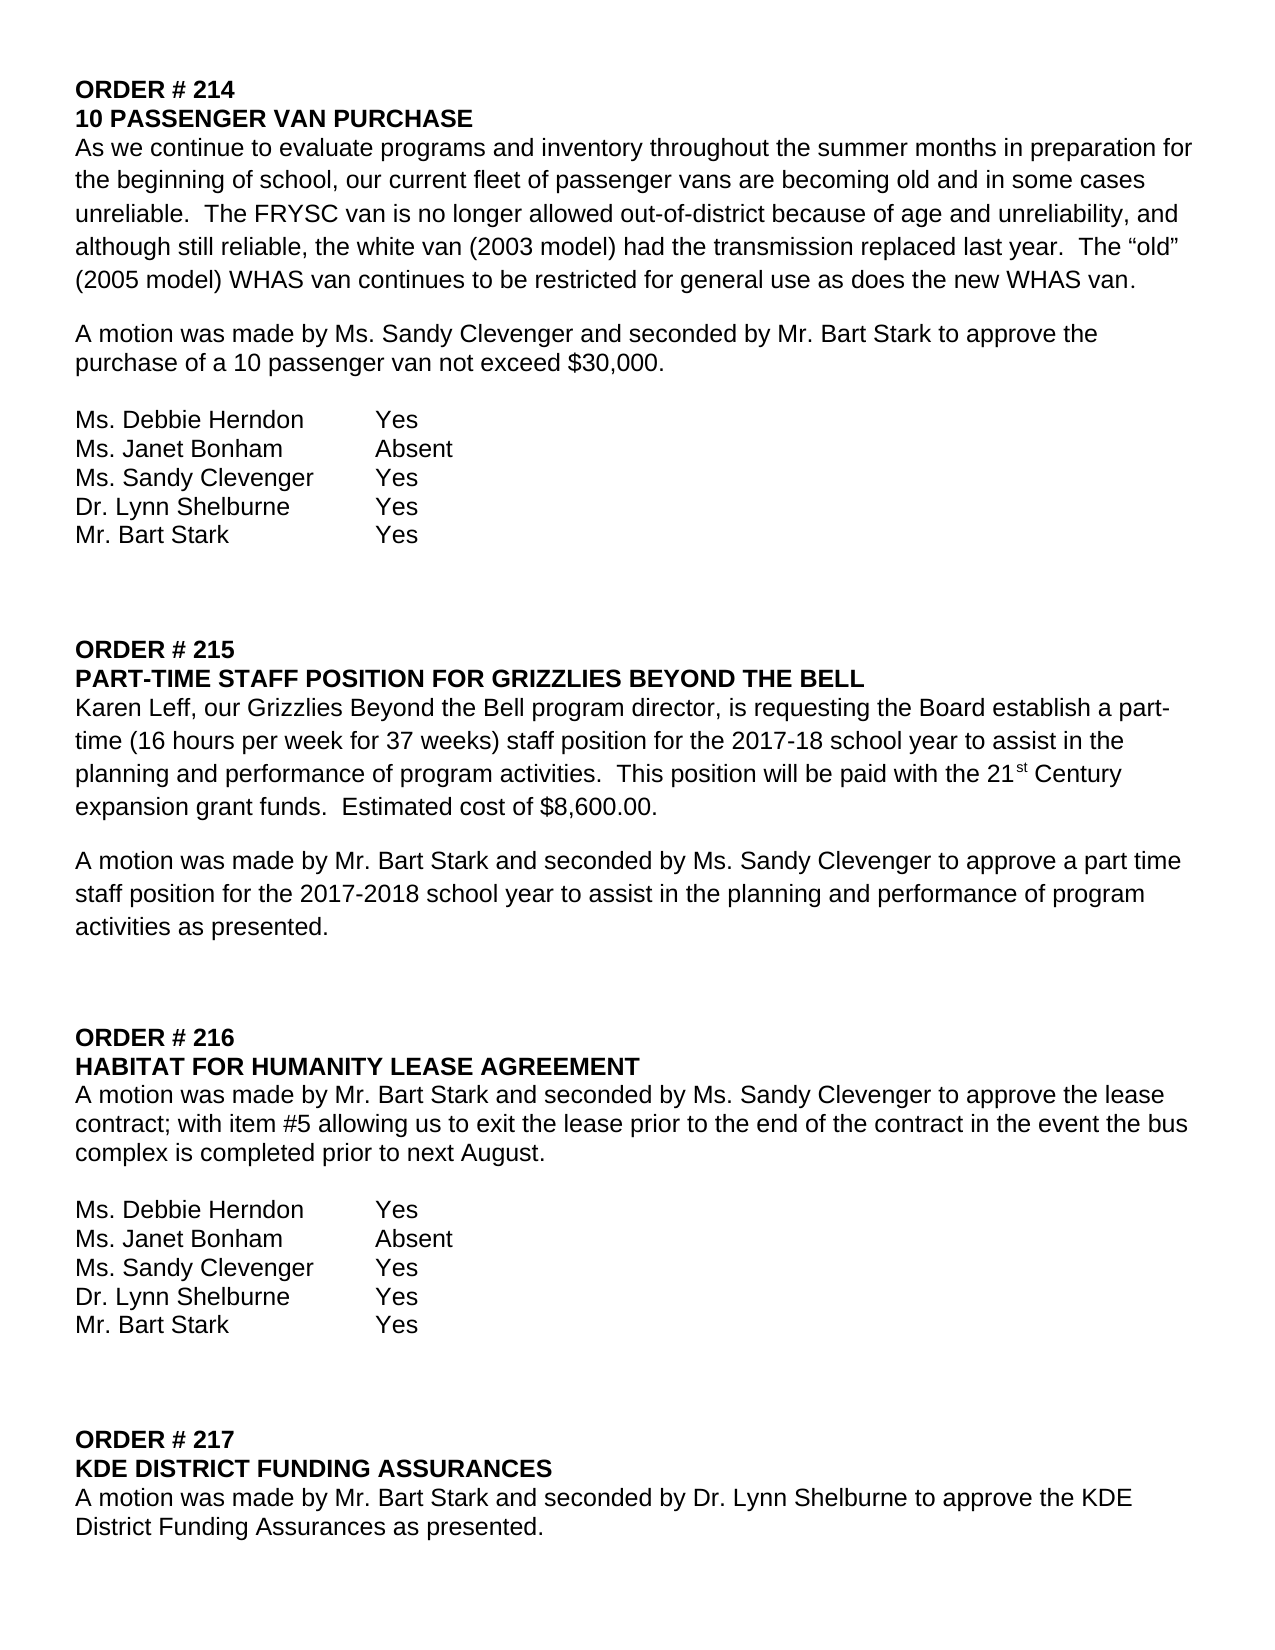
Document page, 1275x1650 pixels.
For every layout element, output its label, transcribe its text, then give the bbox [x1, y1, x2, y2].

text 10 PASSENGER VAN PURCHASE [75, 104, 1200, 132]
text Dr. Lynn Shelburne Yes [75, 1282, 1200, 1311]
text Dr. Lynn Shelburne Yes [75, 491, 1200, 520]
text A motion was made by Mr. Bart Stark and seconded by Ms. Sandy Clevenger to approve the lease contract; with item #5 allowing us to exit the lease prior to the end of the contract in the event the bus complex is completed prior to next August. [75, 1081, 1200, 1167]
text Ms. Sandy Clevenger Yes [75, 1253, 1200, 1282]
text ORDER # 216 [75, 1023, 1200, 1052]
text A motion was made by Ms. Sandy Clevenger and seconded by Mr. Bart Stark to approve the purchase of a 10 passenger van not exceed $30,000. [75, 319, 1200, 376]
text Mr. Bart Stark Yes [75, 1311, 1200, 1339]
text PART-TIME STAFF POSITION FOR GRIZZLIES BEYOND THE BELL [75, 664, 1200, 693]
text A motion was made by Mr. Bart Stark and seconded by Ms. Sandy Clevenger to approve a part time staff position for the 2017-2018 school year to assist in the planning and performance of program activities as presented. [75, 846, 1200, 940]
text ORDER # 215 [75, 635, 1200, 664]
text Ms. Janet Bonham Absent [75, 434, 1200, 463]
text Ms. Sandy Clevenger Yes [75, 463, 1200, 491]
text Karen Leff, our Grizzlies Beyond the Bell program director, is requesting the Board establish a part-time (16 hours per week for 37 weeks) staff position for the 2017-18 school year to assist in the planning and performance of program activities. This position will be paid with the 21st Century expansion grant funds. Estimated cost of $8,600.00. [75, 693, 1200, 821]
text Ms. Debbie Herndon Yes [75, 1196, 1200, 1224]
text Ms. Janet Bonham Absent [75, 1224, 1200, 1253]
text KDE DISTRICT FUNDING ASSURANCES [75, 1454, 1200, 1483]
text Mr. Bart Stark Yes [75, 520, 1200, 549]
text HABITAT FOR HUMANITY LEASE AGREEMENT [75, 1052, 1200, 1081]
text Ms. Debbie Herndon Yes [75, 405, 1200, 434]
text As we continue to evaluate programs and inventory throughout the summer months in preparation for the beginning of school, our current fleet of passenger vans are becoming old and in some cases unreliable. The FRYSC van is no longer allowed out-of-district because of age and unreliability, and although still reliable, the white van (2003 model) had the transmission replaced last year. The “old” (2005 model) WHAS van continues to be restricted for general use as does the new WHAS van. [75, 132, 1200, 294]
text A motion was made by Mr. Bart Stark and seconded by Dr. Lynn Shelburne to approve the KDE District Funding Assurances as presented. [75, 1483, 1200, 1541]
text ORDER # 217 [75, 1426, 1200, 1454]
text ORDER # 214 [75, 75, 1200, 104]
